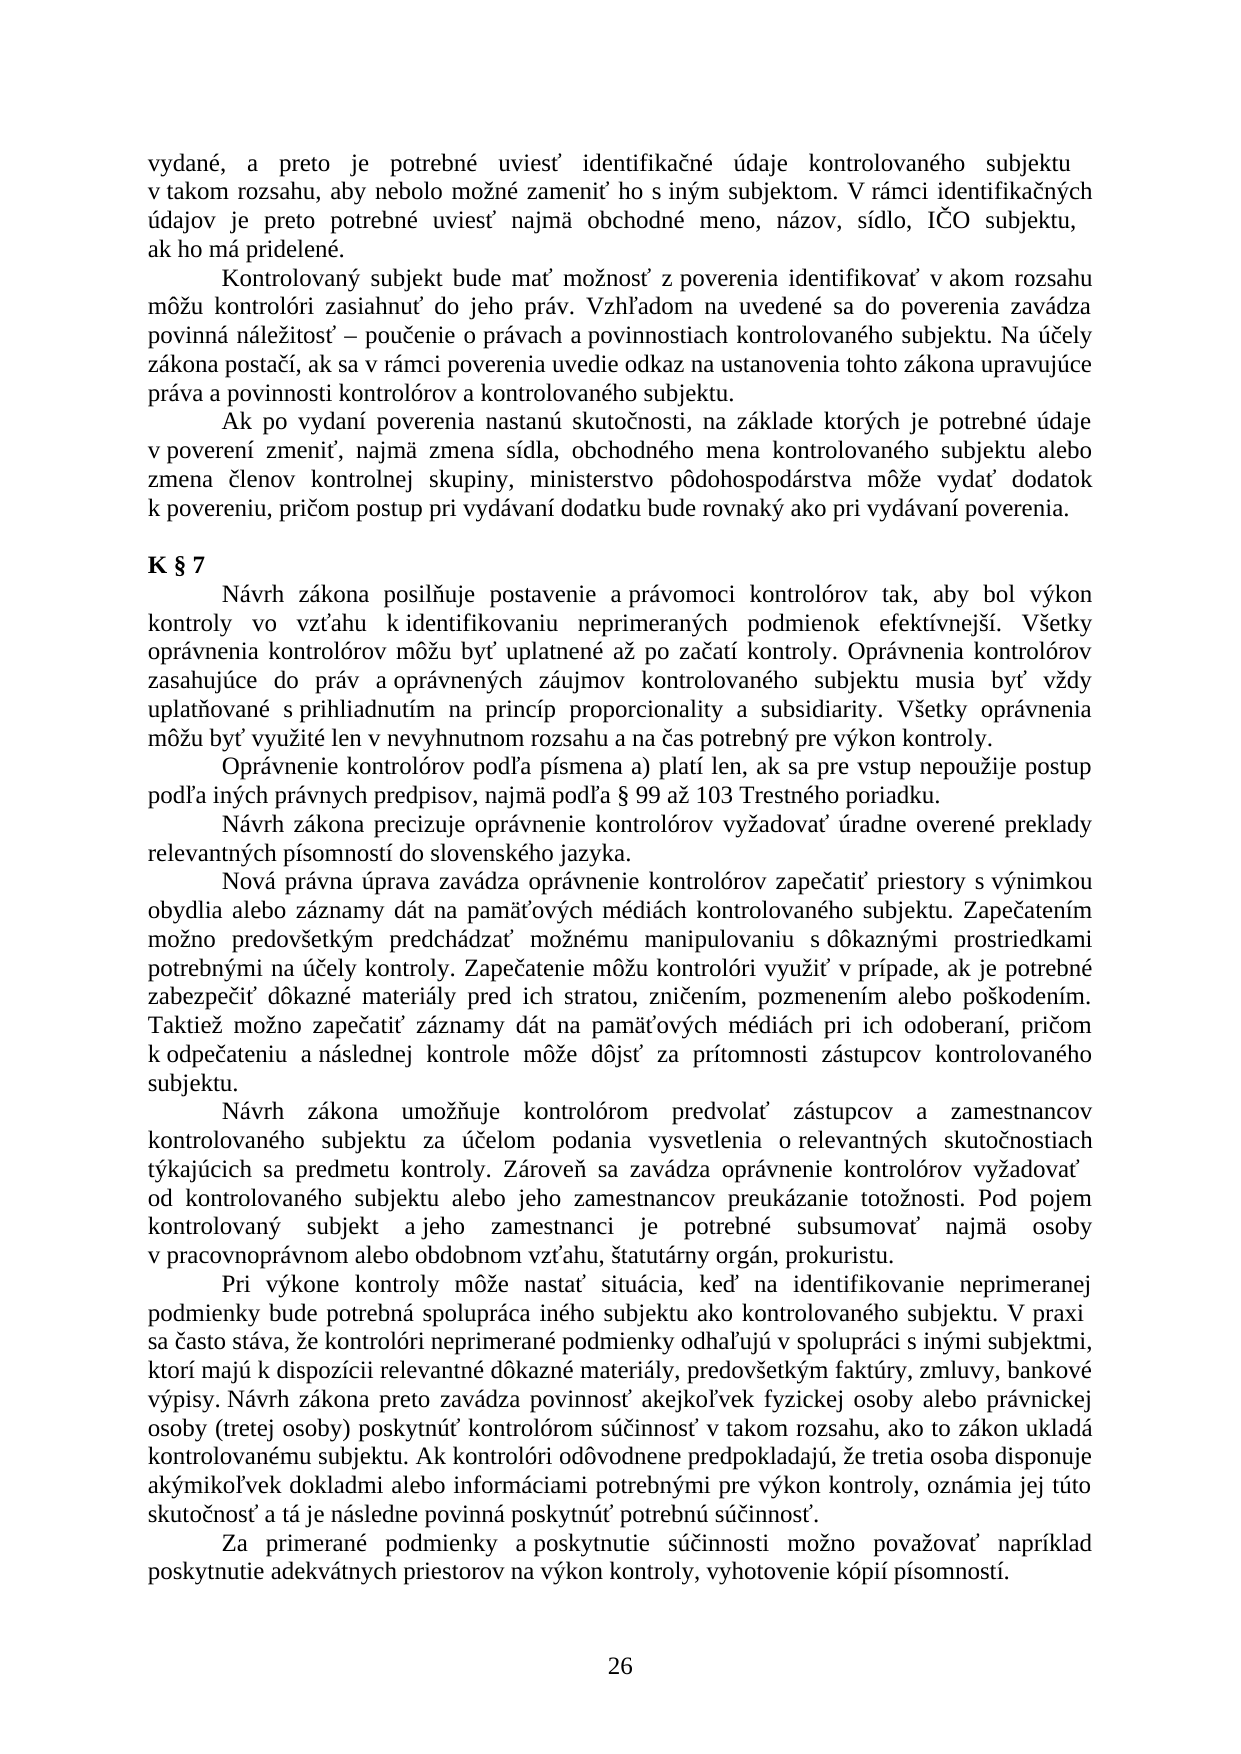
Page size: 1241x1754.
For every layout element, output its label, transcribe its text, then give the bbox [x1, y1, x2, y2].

text Návrh zákona umožňuje kontrolórom predvolať zástupcov a zamestnancov kontrolovaného subjektu za účelom podania vysvetlenia o relevantných skutočnostiach týkajúcich sa predmetu kontroly. Zároveň sa zavádza oprávnenie kontrolórov vyžadovať od kontrolovaného subjektu alebo jeho zamestnancov preukázanie totožnosti. Pod pojem kontrolovaný subjekt a jeho zamestnanci je potrebné subsumovať najmä osoby v pracovnoprávnom alebo obdobnom vzťahu, štatutárny orgán, prokuristu. [148, 1096, 1092, 1269]
text Ak po vydaní poverenia nastanú skutočnosti, na základe ktorých je potrebné údaje v poverení zmeniť, najmä zmena sídla, obchodného mena kontrolovaného subjektu alebo zmena členov kontrolnej skupiny, ministerstvo pôdohospodárstva môže vydať dodatok k povereniu, pričom postup pri vydávaní dodatku bude rovnaký ako pri vydávaní poverenia. [148, 406, 1092, 521]
text Návrh zákona posilňuje postavenie a právomoci kontrolórov tak, aby bol výkon kontroly vo vzťahu k identifikovaniu neprimeraných podmienok efektívnejší. Všetky oprávnenia kontrolórov môžu byť uplatnené až po začatí kontroly. Oprávnenia kontrolórov zasahujúce do práv a oprávnených záujmov kontrolovaného subjektu musia byť vždy uplatňované s prihliadnutím na princíp proporcionality a subsidiarity. Všetky oprávnenia môžu byť využité len v nevyhnutnom rozsahu a na čas potrebný pre výkon kontroly. [148, 579, 1092, 751]
text Návrh zákona precizuje oprávnenie kontrolórov vyžadovať úradne overené preklady relevantných písomností do slovenského jazyka. [148, 809, 1092, 866]
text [148, 148, 1092, 263]
text Nová právna úprava zavádza oprávnenie kontrolórov zapečatiť priestory s výnimkou obydlia alebo záznamy dát na pamäťových médiách kontrolovaného subjektu. Zapečatením možno predovšetkým predchádzať možnému manipulovaniu s dôkaznými prostriedkami potrebnými na účely kontroly. Zapečatenie môžu kontrolóri využiť v prípade, ak je potrebné zabezpečiť dôkazné materiály pred ich stratou, zničením, pozmenením alebo poškodením. Taktiež možno zapečatiť záznamy dát na pamäťových médiách pri ich odoberaní, pričom k odpečateniu a následnej kontrole môže dôjsť za prítomnosti zástupcov kontrolovaného subjektu. [148, 866, 1092, 1096]
text Kontrolovaný subjekt bude mať možnosť z poverenia identifikovať v akom rozsahu môžu kontrolóri zasiahnuť do jeho práv. Vzhľadom na uvedené sa do poverenia zavádza povinná náležitosť – poučenie o právach a povinnostiach kontrolovaného subjektu. Na účely zákona postačí, ak sa v rámci poverenia uvedie odkaz na ustanovenia tohto zákona upravujúce práva a povinnosti kontrolórov a kontrolovaného subjektu. [148, 263, 1092, 406]
text K § 7 [148, 550, 1092, 579]
text Pri výkone kontroly môže nastať situácia, keď na identifikovanie neprimeranej podmienky bude potrebná spolupráca iného subjektu ako kontrolovaného subjektu. V praxi sa často stáva, že kontrolóri neprimerané podmienky odhaľujú v spolupráci s inými subjektmi, ktorí majú k dispozícii relevantné dôkazné materiály, predovšetkým faktúry, zmluvy, bankové výpisy. Návrh zákona preto zavádza povinnosť akejkoľvek fyzickej osoby alebo právnickej osoby (tretej osoby) poskytnúť kontrolórom súčinnosť v takom rozsahu, ako to zákon ukladá kontrolovanému subjektu. Ak kontrolóri odôvodnene predpokladajú, že tretia osoba disponuje akýmikoľvek dokladmi alebo informáciami potrebnými pre výkon kontroly, oznámia jej túto skutočnosť a tá je následne povinná poskytnúť potrebnú súčinnosť. [148, 1269, 1092, 1528]
text Oprávnenie kontrolórov podľa písmena a) platí len, ak sa pre vstup nepoužije postup podľa iných právnych predpisov, najmä podľa § 99 až 103 Trestného poriadku. [148, 751, 1092, 809]
text Za primerané podmienky a poskytnutie súčinnosti možno považovať napríklad poskytnutie adekvátnych priestorov na výkon kontroly, vyhotovenie kópií písomností. [148, 1528, 1092, 1585]
